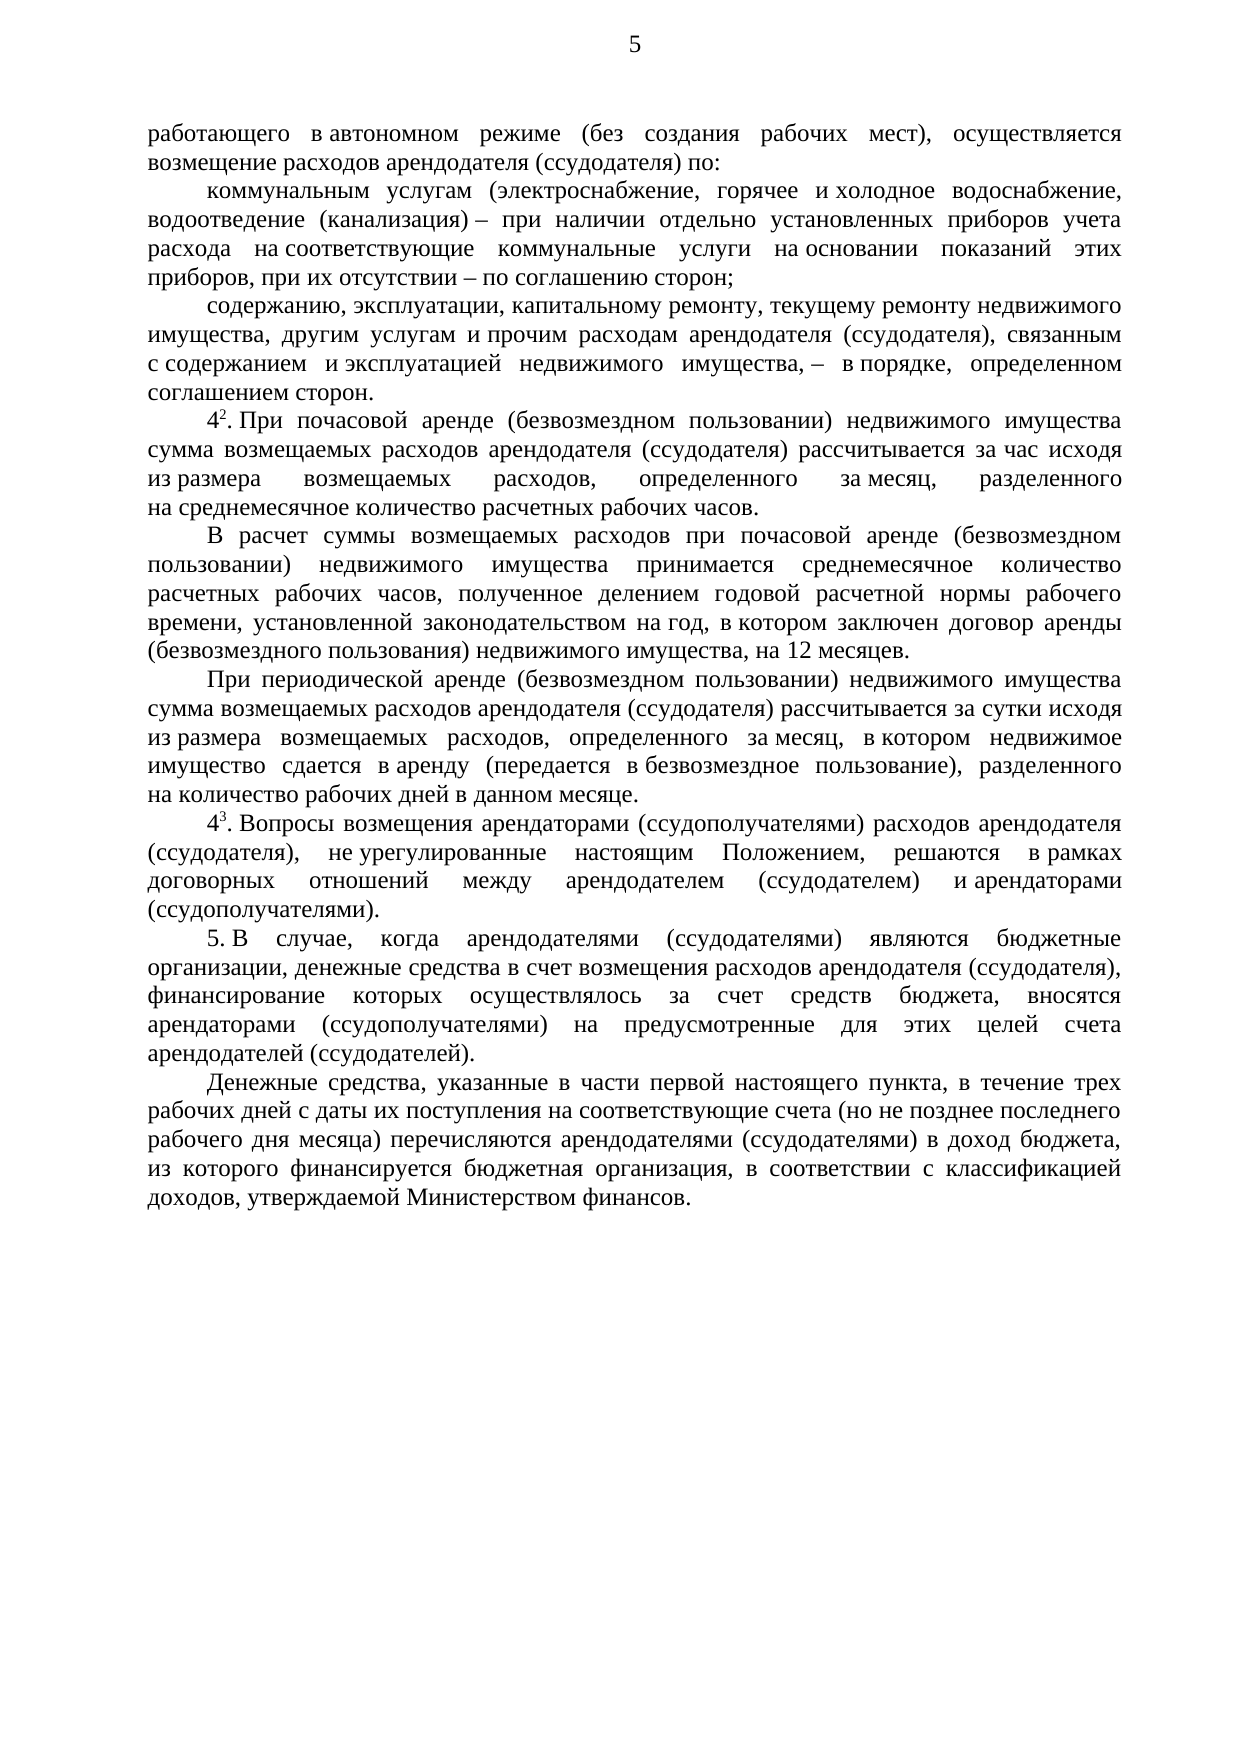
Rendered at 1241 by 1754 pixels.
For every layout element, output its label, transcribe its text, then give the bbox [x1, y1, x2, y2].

text 5. В случае, когда арендодателями (ссудодателями) являются бюджетные организации, денежные средства в счет возмещения расходов арендодателя (ссудодателя), финансирование которых осуществлялось за счет средств бюджета, вносятся арендаторами (ссудополучателями) на предусмотренные для этих целей счета арендодателей (ссудодателей). [147, 923, 1122, 1067]
text При периодической аренде (безвозмездном пользовании) недвижимого имущества сумма возмещаемых расходов арендодателя (ссудодателя) рассчитывается за сутки исходя из размера возмещаемых расходов, определенного за месяц, в котором недвижимое имущество сдается в аренду (передается в безвозмездное пользование), разделенного на количество рабочих дней в данном месяце. [147, 664, 1122, 808]
text содержанию, эксплуатации, капитальному ремонту, текущему ремонту недвижимого имущества, другим услугам и прочим расходам арендодателя (ссудодателя), связанным с содержанием и эксплуатацией недвижимого имущества, – в порядке, определенном соглашением сторон. [147, 291, 1122, 406]
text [147, 118, 1122, 176]
text В расчет суммы возмещаемых расходов при почасовой аренде (безвозмездном пользовании) недвижимого имущества принимается среднемесячное количество расчетных рабочих часов, полученное делением годовой расчетной нормы рабочего времени, установленной законодательством на год, в котором заключен договор аренды (безвозмездного пользования) недвижимого имущества, на 12 месяцев. [147, 521, 1122, 664]
text Денежные средства, указанные в части первой настоящего пункта, в течение трех рабочих дней с даты их поступления на соответствующие счета (но не позднее последнего рабочего дня месяца) перечисляются арендодателями (ссудодателями) в доход бюджета, из которого финансируется бюджетная организация, в соответствии с классификацией доходов, утверждаемой Министерством финансов. [147, 1067, 1122, 1211]
text коммунальным услугам (электроснабжение, горячее и холодное водоснабжение, водоотведение (канализация) – при наличии отдельно установленных приборов учета расхода на соответствующие коммунальные услуги на основании показаний этих приборов, при их отсутствии – по соглашению сторон; [147, 176, 1122, 291]
text 42. При почасовой аренде (безвозмездном пользовании) недвижимого имущества сумма возмещаемых расходов арендодателя (ссудодателя) рассчитывается за час исходя из размера возмещаемых расходов, определенного за месяц, разделенного на среднемесячное количество расчетных рабочих часов. [147, 406, 1122, 521]
text 43. Вопросы возмещения арендаторами (ссудополучателями) расходов арендодателя (ссудодателя), не урегулированные настоящим Положением, решаются в рамках договорных отношений между арендодателем (ссудодателем) и арендаторами (ссудополучателями). [147, 808, 1122, 923]
